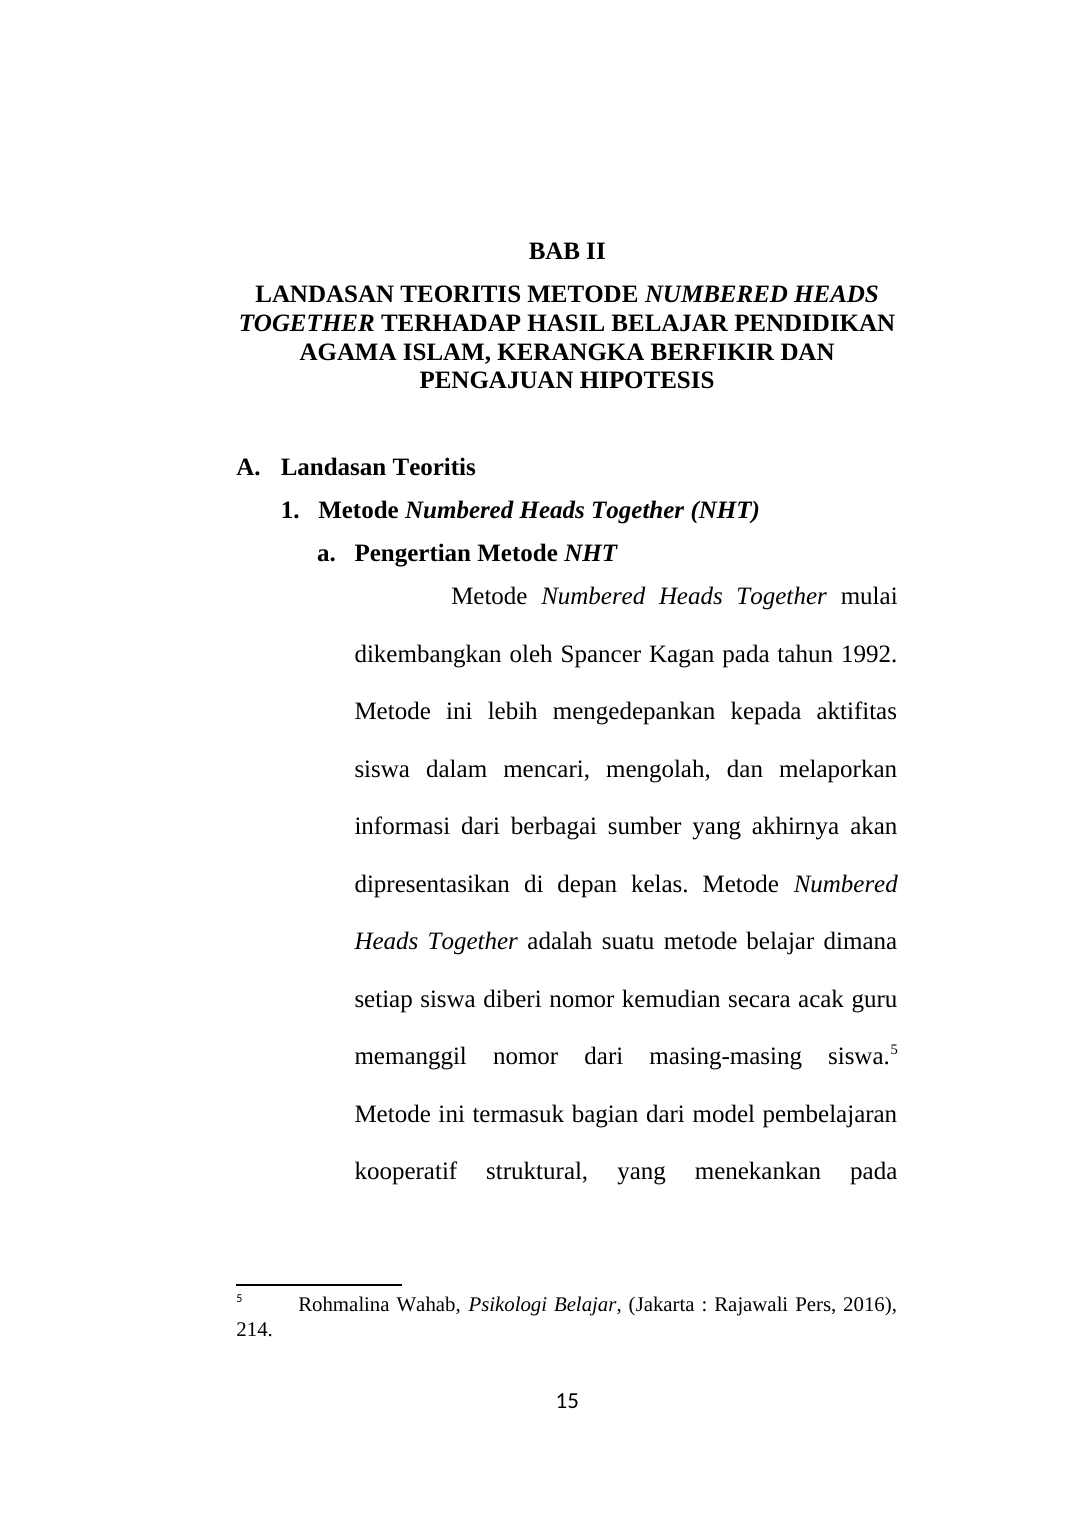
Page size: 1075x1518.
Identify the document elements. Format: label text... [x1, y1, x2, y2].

list Landasan Teoritis [236, 452, 898, 481]
list LANDASAN TEORITIS METODE NUMBERED HEADS TOGETHER TERHADAP HASIL BELAJAR PENDIDIKAN AGAMA ISLAM, KERANGKA BERFIKIR DAN PENGAJUAN HIPOTESIS [236, 279, 898, 394]
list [354, 581, 898, 1185]
list BAB II [236, 236, 898, 265]
list Pengertian Metode NHT [317, 538, 898, 567]
list Metode Numbered Heads Together (NHT) [281, 495, 898, 524]
